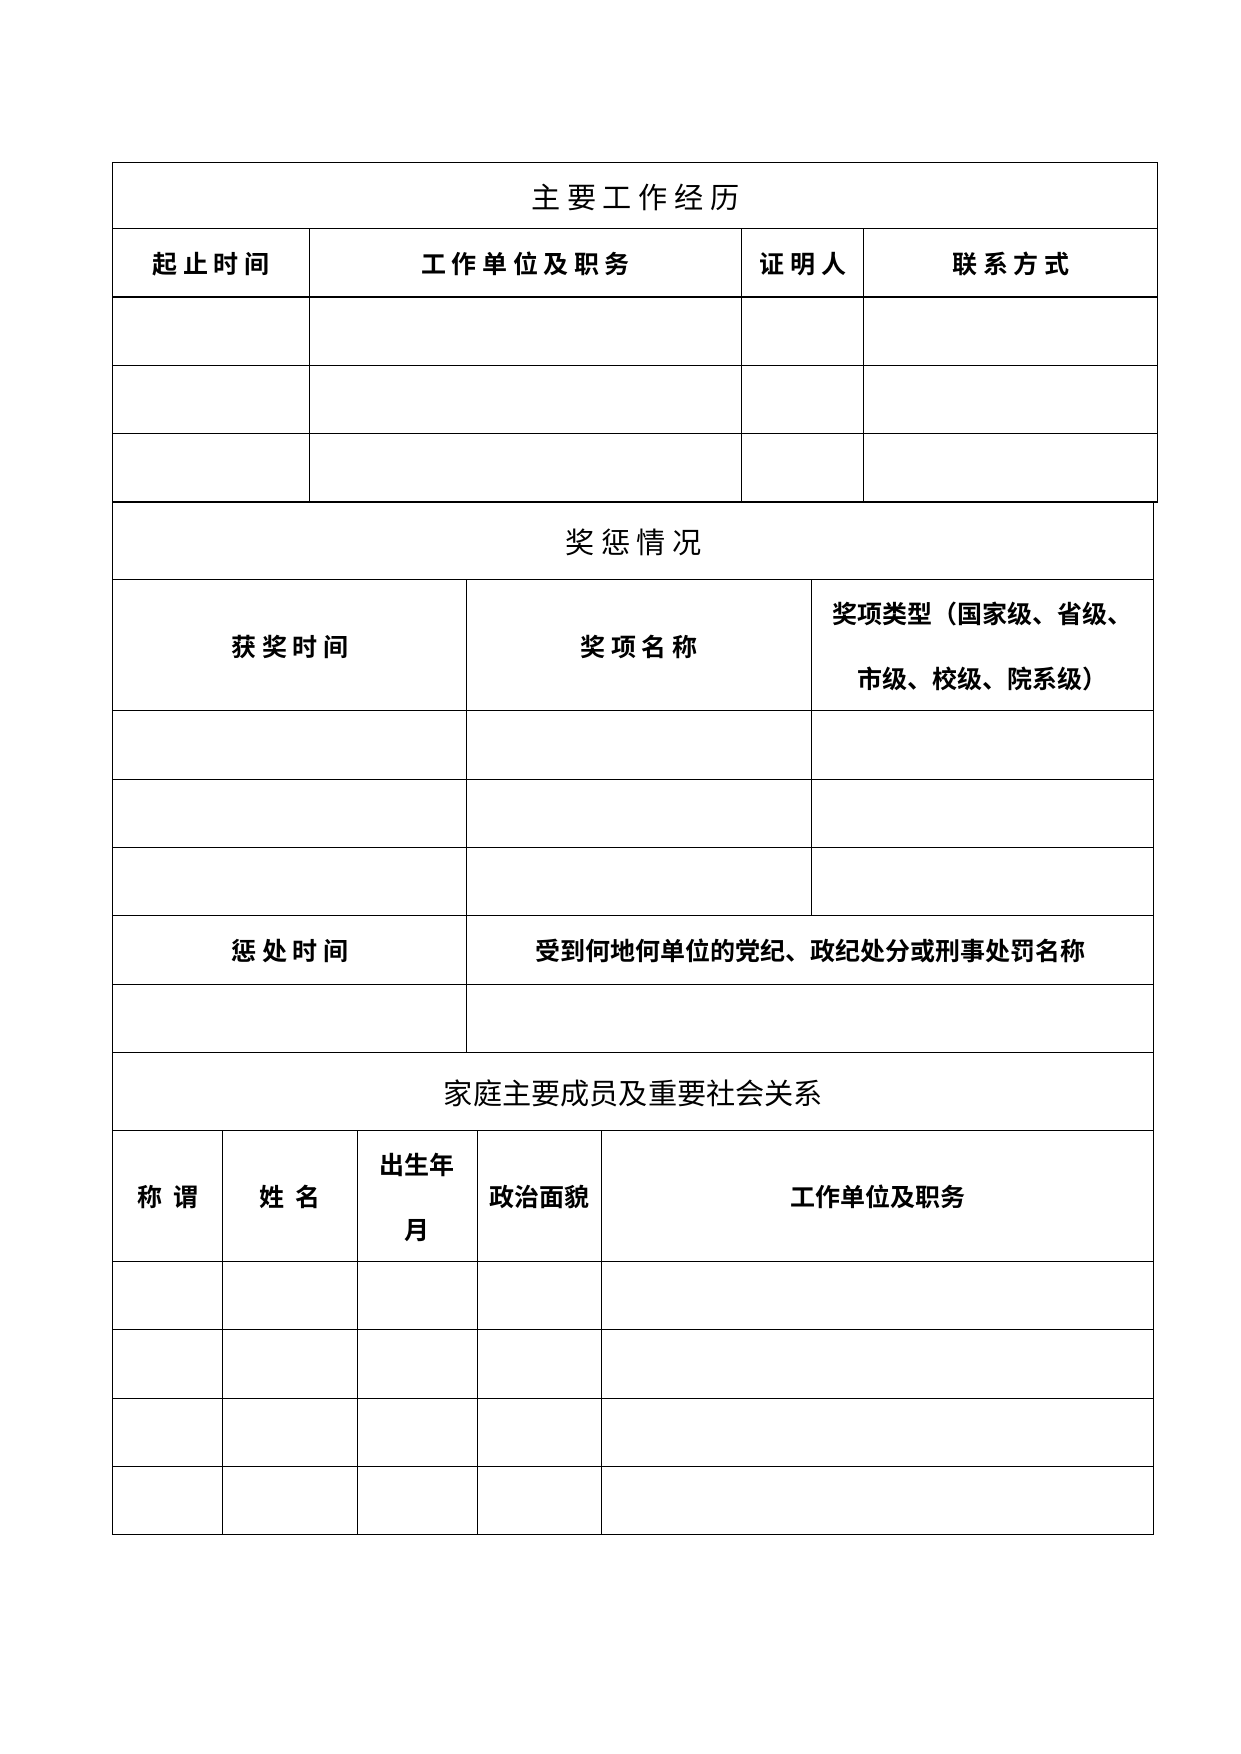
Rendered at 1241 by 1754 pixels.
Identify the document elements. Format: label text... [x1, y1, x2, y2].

table_cell [742, 434, 863, 501]
table_cell [358, 1262, 477, 1329]
table_cell [812, 848, 1153, 915]
table_cell 惩 处 时 间 [113, 916, 466, 984]
table_cell [478, 1467, 601, 1534]
table_cell 出生年月 [358, 1131, 477, 1261]
table_cell [113, 1467, 222, 1534]
table_cell 称 谓 [113, 1131, 222, 1261]
table_cell [478, 1399, 601, 1466]
table_cell 联 系 方 式 [864, 229, 1157, 296]
table_cell [113, 1330, 222, 1397]
table_cell 姓 名 [223, 1131, 357, 1261]
table_cell [113, 780, 466, 847]
table_cell [467, 711, 811, 779]
table_cell 奖 惩 情 况 [113, 503, 1153, 579]
table_cell [602, 1467, 1153, 1534]
table_cell 获 奖 时 间 [113, 580, 466, 710]
table_cell [113, 985, 466, 1052]
table_cell [223, 1262, 357, 1329]
table_cell [223, 1399, 357, 1466]
table_cell 家庭主要成员及重要社会关系 [113, 1053, 1153, 1130]
table_cell [478, 1330, 601, 1397]
table_cell [467, 985, 1153, 1052]
table_cell [602, 1330, 1153, 1397]
table_cell [467, 848, 811, 915]
table_cell 工作单位及职务 [602, 1131, 1153, 1261]
table_cell 证 明 人 [742, 229, 863, 296]
table_cell 奖项类型（国家级、省级、市级、校级、院系级） [812, 580, 1153, 710]
table_cell [478, 1262, 601, 1329]
table_cell [113, 848, 466, 915]
table_cell 工 作 单 位 及 职 务 [310, 229, 741, 296]
table_cell 起 止 时 间 [113, 229, 309, 296]
table_cell 主 要 工 作 经 历 [113, 163, 1157, 228]
table_cell 政治面貌 [478, 1131, 601, 1261]
table_cell [864, 434, 1157, 501]
table_cell [113, 366, 309, 433]
table_cell [310, 298, 741, 365]
table_cell [113, 434, 309, 501]
table_cell [113, 1399, 222, 1466]
table_cell [812, 711, 1153, 779]
table_cell [223, 1467, 357, 1534]
table_cell 奖 项 名 称 [467, 580, 811, 710]
table_cell [812, 780, 1153, 847]
table_cell [742, 366, 863, 433]
table_cell [358, 1399, 477, 1466]
table_cell [310, 434, 741, 501]
table_cell [113, 711, 466, 779]
table_cell [358, 1467, 477, 1534]
table_cell 受到何地何单位的党纪、政纪处分或刑事处罚名称 [467, 916, 1153, 984]
table_cell [742, 298, 863, 365]
table_cell [864, 366, 1157, 433]
table_cell [113, 298, 309, 365]
table_cell [113, 1262, 222, 1329]
table_cell [310, 366, 741, 433]
table_cell [467, 780, 811, 847]
table_cell [864, 298, 1157, 365]
table_cell [602, 1399, 1153, 1466]
table_cell [223, 1330, 357, 1397]
table_cell [358, 1330, 477, 1397]
table_cell [602, 1262, 1153, 1329]
